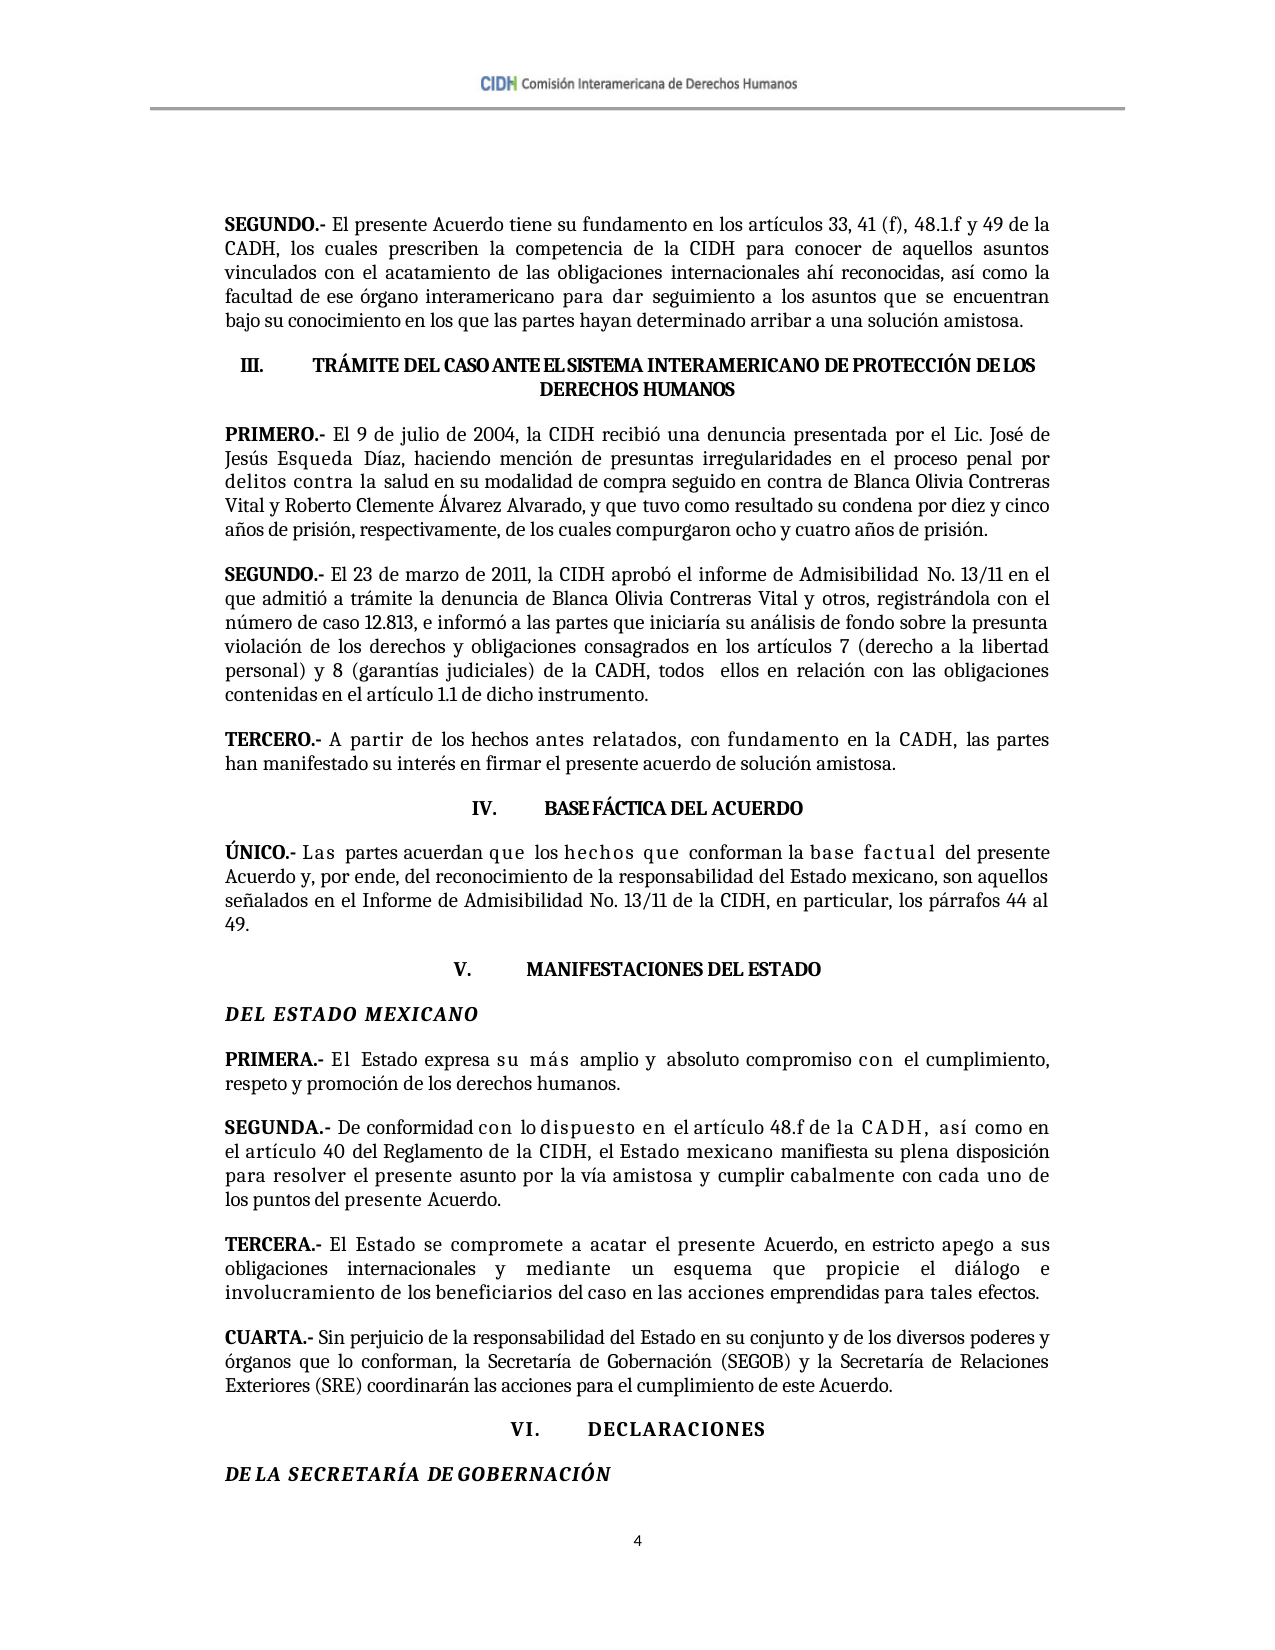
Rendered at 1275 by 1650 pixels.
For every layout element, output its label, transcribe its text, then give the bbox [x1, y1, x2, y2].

text SEGUNDO.- El presente Acuerdo tiene su fundamento en los artículos 33, 41 (f), 48.1.f y 49 de la CADH, los cuales prescriben la competencia de la CIDH para conocer de aquellos asuntos vinculados con el acatamiento de las obligaciones internacionales ahí reconocidas, así como la facultad de ese órgano interamericano para dar seguimiento a los asuntos que se encuentran bajo su conocimiento en los que las partes hayan determinado arribar a una solución amistosa. [225, 213, 1050, 333]
text PRIMERA.- El Estado expresa su más amplio y absoluto compromiso con el cumplimiento, respeto y promoción de los derechos humanos. [225, 1047, 1050, 1095]
text TERCERA.- El Estado se compromete a acatar el presente Acuerdo, en estricto apego a sus obligaciones internacionales y mediante un esquema que propicie el diálogo e involucramiento de los beneficiarios del caso en las acciones emprendidas para tales efectos. [225, 1233, 1050, 1304]
text DE LA SECRETARÍA DE GOBERNACIÓN [225, 1463, 1050, 1487]
list MANIFESTACIONES DEL ESTADO [225, 958, 1050, 982]
list TRÁMITE DEL CASO ANTE EL SISTEMA INTERAMERICANO DE PROTECCIÓN DE LOS DERECHOS HUMANOS [225, 353, 1050, 401]
text CUARTA.- Sin perjuicio de la responsabilidad del Estado en su conjunto y de los diversos poderes y órganos que lo conforman, la Secretaría de Gobernación (SEGOB) y la Secretaría de Relaciones Exteriores (SRE) coordinarán las acciones para el cumplimiento de este Acuerdo. [225, 1325, 1050, 1397]
text SEGUNDO.- El 23 de marzo de 2011, la CIDH aprobó el informe de Admisibilidad No. 13/11 en el que admitió a trámite la denuncia de Blanca Olivia Contreras Vital y otros, registrándola con el número de caso 12.813, e informó a las partes que iniciaría su análisis de fondo sobre la presunta violación de los derechos y obligaciones consagrados en los artículos 7 (derecho a la libertad personal) y 8 (garantías judiciales) de la CADH, todos ellos en relación con las obligaciones contenidas en el artículo 1.1 de dicho instrumento. [225, 563, 1050, 707]
list DECLARACIONES [225, 1418, 1050, 1442]
text PRIMERO.- El 9 de julio de 2004, la CIDH recibió una denuncia presentada por el Lic. José de Jesús Esqueda Díaz, haciendo mención de presuntas irregularidades en el proceso penal por delitos contra la salud en su modalidad de compra seguido en contra de Blanca Olivia Contreras Vital y Roberto Clemente Álvarez Alvarado, y que tuvo como resultado su condena por diez y cinco años de prisión, respectivamente, de los cuales compurgaron ocho y cuatro años de prisión. [225, 422, 1050, 542]
text DEL ESTADO MEXICANO [225, 1002, 1050, 1026]
list BASE FÁCTICA DEL ACUERDO [225, 796, 1050, 820]
text ÚNICO.- Las partes acuerdan que los hechos que conforman la base factual del presente Acuerdo y, por ende, del reconocimiento de la responsabilidad del Estado mexicano, son aquellos señalados en el Informe de Admisibilidad No. 13/11 de la CIDH, en particular, los párrafos 44 al 49. [225, 841, 1050, 937]
text TERCERO.- A partir de los hechos antes relatados, con fundamento en la CADH, las partes han manifestado su interés en firmar el presente acuerdo de solución amistosa. [225, 727, 1050, 775]
text SEGUNDA.- De conformidad con lo dispuesto en el artículo 48.f de la CADH, así como en el artículo 40 del Reglamento de la CIDH, el Estado mexicano manifiesta su plena disposición para resolver el presente asunto por la vía amistosa y cumplir cabalmente con cada uno de los puntos del presente Acuerdo. [225, 1116, 1050, 1212]
picture [475, 74, 800, 93]
